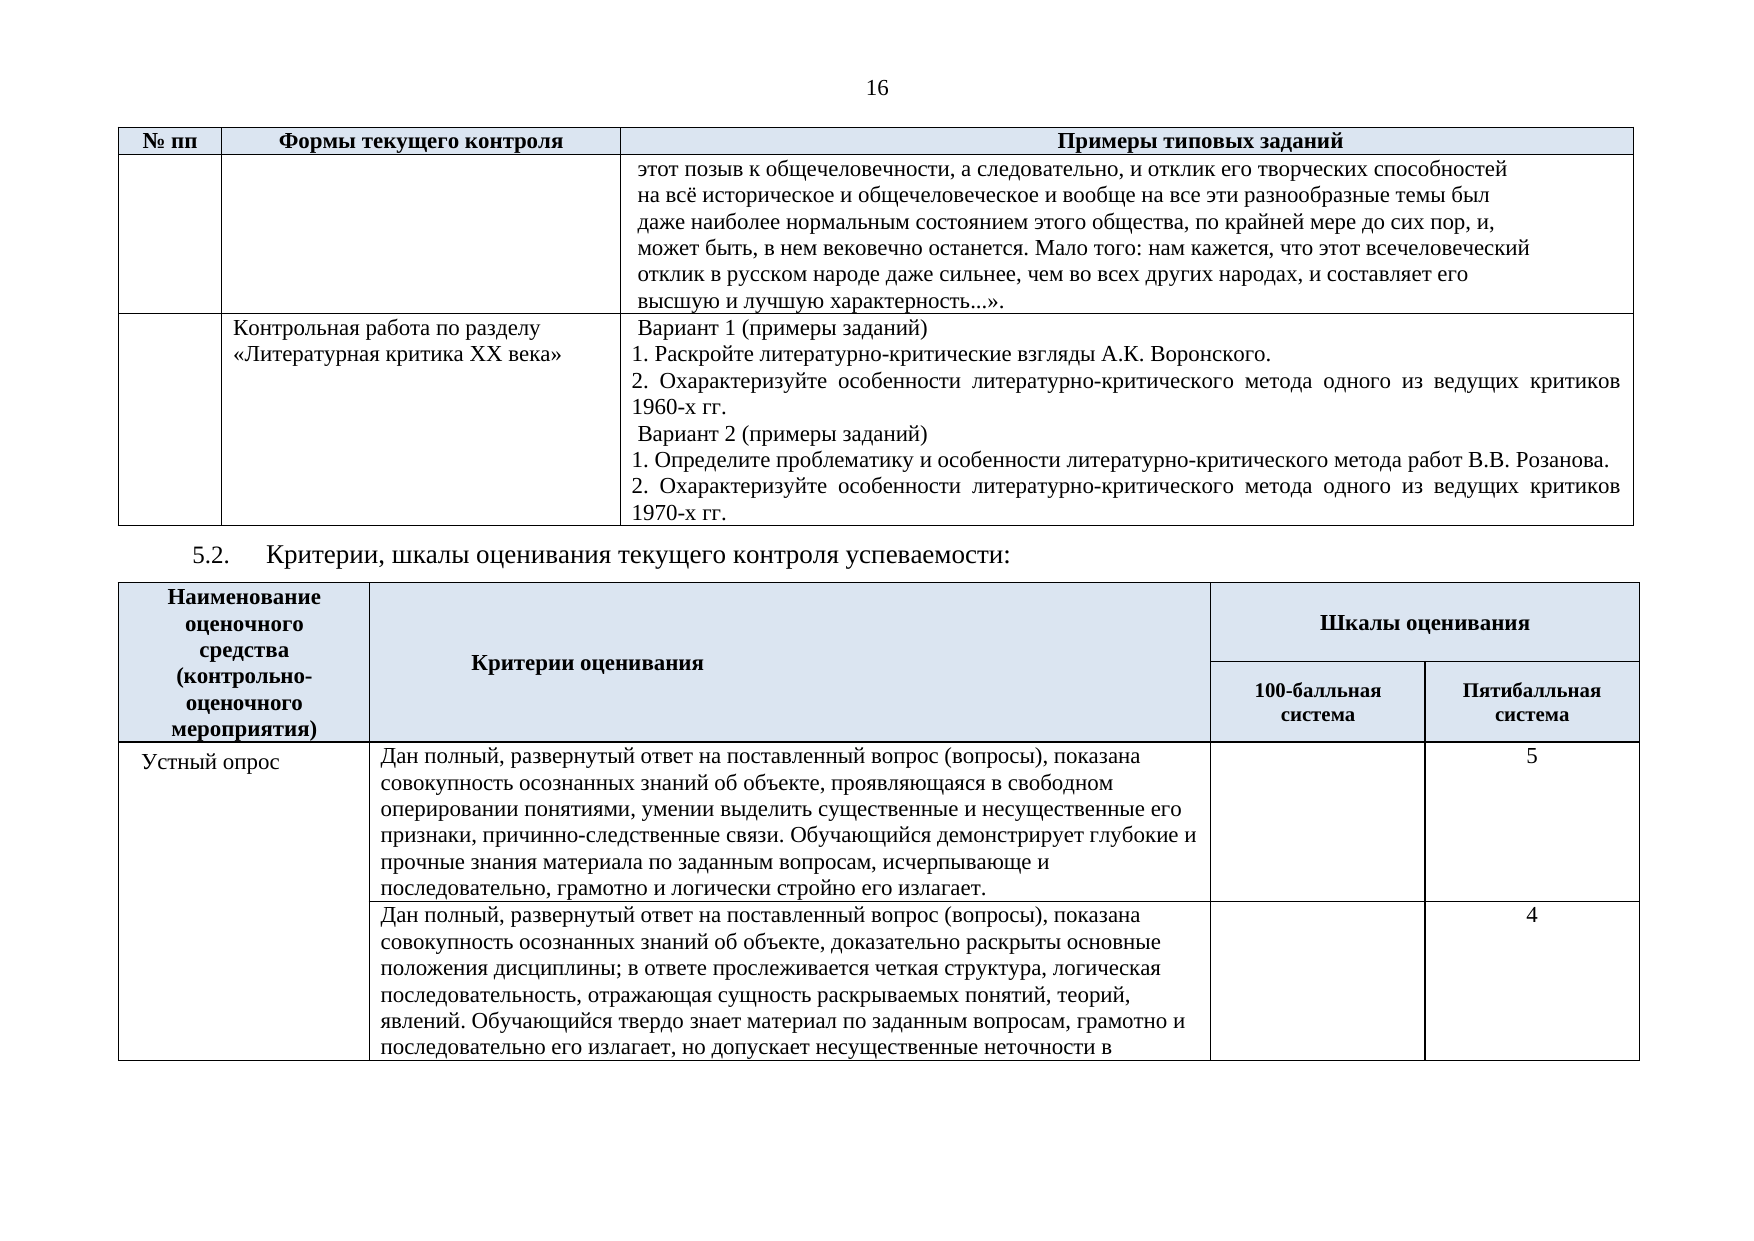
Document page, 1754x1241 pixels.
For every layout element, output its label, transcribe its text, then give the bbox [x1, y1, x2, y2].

table_cell [119, 314, 221, 525]
table_cell Пятибалльная система [1426, 662, 1639, 741]
table_cell 100-балльная система [1211, 662, 1424, 741]
table_cell [1211, 743, 1424, 901]
table_header № пп [119, 128, 221, 154]
table_header Наименование оценочного средства (контрольно-оценочного мероприятия) [119, 583, 369, 741]
table_header Шкалы оценивания [1211, 583, 1639, 661]
table_cell Дан полный, развернутый ответ на поставленный вопрос (вопросы), показана совокупность осознанных знаний об объекте, проявляющаяся в свободном оперировании понятиями, умении выделить существенные и несущественные его признаки, причинно-следственные связи. Обучающийся демонстрирует глубокие и прочные знания материала по заданным вопросам, исчерпывающе и последовательно, грамотно и логически стройно его излагает. [370, 743, 1210, 901]
table_cell 5 [1426, 743, 1639, 901]
subtitle Критерии, шкалы оценивания текущего контроля успеваемости: [192, 538, 1636, 570]
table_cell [222, 155, 620, 313]
table_cell Устный опрос [119, 743, 369, 1060]
table_cell Вариант 1 (примеры заданий) 1. Раскройте литературно-критические взгляды А.К. Воронского. 2. Охарактеризуйте особенности литературно-критического метода одного из ведущих критиков 1960-х гг. Вариант 2 (примеры заданий) 1. Определите проблематику и особенности литературно-критического метода работ В.В. Розанова. 2. Охарактеризуйте особенности литературно-критического метода одного из ведущих критиков 1970-х гг. [621, 314, 1633, 525]
table_cell [1211, 902, 1424, 1060]
table_header Формы текущего контроля [222, 128, 620, 154]
table_cell 4 [1426, 902, 1639, 1060]
table_header Критерии оценивания [370, 583, 1210, 741]
table_header Примеры типовых заданий [621, 128, 1633, 154]
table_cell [370, 902, 1210, 1060]
table_cell Контрольная работа по разделу «Литературная критика XX века» [222, 314, 620, 525]
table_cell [621, 155, 1633, 313]
table_cell [119, 155, 221, 313]
